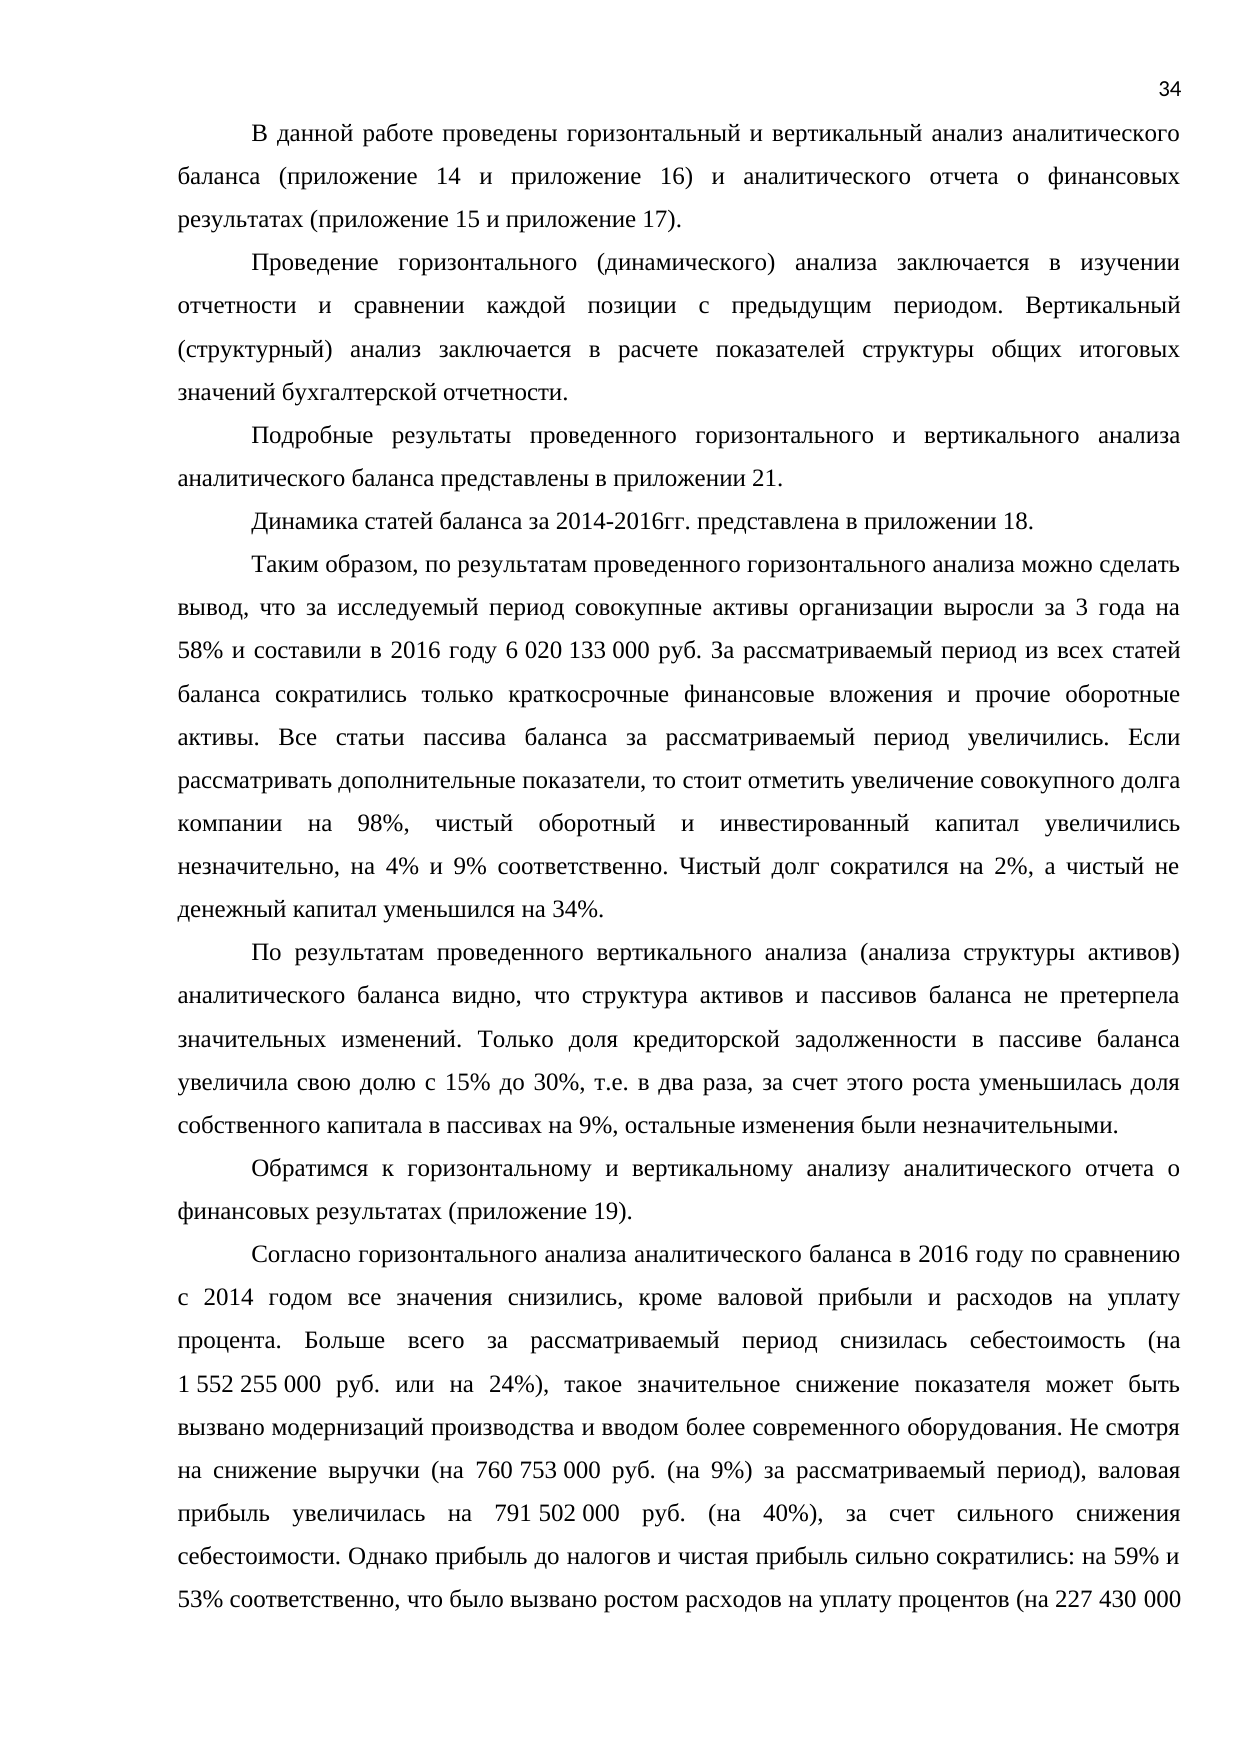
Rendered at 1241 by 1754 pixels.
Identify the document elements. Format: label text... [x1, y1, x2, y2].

text В данной работе проведены горизонтальный и вертикальный анализ аналитического баланса (приложение 14 и приложение 16) и аналитического отчета о финансовых результатах (приложение 15 и приложение 17). [177, 118, 1181, 233]
text Подробные результаты проведенного горизонтального и вертикального анализа аналитического баланса представлены в приложении 21. [177, 420, 1181, 492]
text Таким образом, по результатам проведенного горизонтального анализа можно сделать вывод, что за исследуемый период совокупные активы организации выросли за 3 года на 58% и составили в 2016 году 6 020 133 000 руб. За рассматриваемый период из всех статей баланса сократились только краткосрочные финансовые вложения и прочие оборотные активы. Все статьи пассива баланса за рассматриваемый период увеличились. Если рассматривать дополнительные показатели, то стоит отметить увеличение совокупного долга компании на 98%, чистый оборотный и инвестированный капитал увеличились незначительно, на 4% и 9% соответственно. Чистый долг сократился на 2%, а чистый не денежный капитал уменьшился на 34%. [177, 549, 1181, 923]
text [177, 1239, 1181, 1613]
text Обратимся к горизонтальному и вертикальному анализу аналитического отчета о финансовых результатах (приложение 19). [177, 1153, 1181, 1225]
text Динамика статей баланса за 2014-2016гг. представлена в приложении 18. [177, 506, 1181, 535]
text По результатам проведенного вертикального анализа (анализа структуры активов) аналитического баланса видно, что структура активов и пассивов баланса не претерпела значительных изменений. Только доля кредиторской задолженности в пассиве баланса увеличила свою долю с 15% до 30%, т.е. в два раза, за счет этого роста уменьшилась доля собственного капитала в пассивах на 9%, остальные изменения были незначительными. [177, 937, 1181, 1139]
text Проведение горизонтального (динамического) анализа заключается в изучении отчетности и сравнении каждой позиции с предыдущим периодом. Вертикальный (структурный) анализ заключается в расчете показателей структуры общих итоговых значений бухгалтерской отчетности. [177, 247, 1181, 406]
